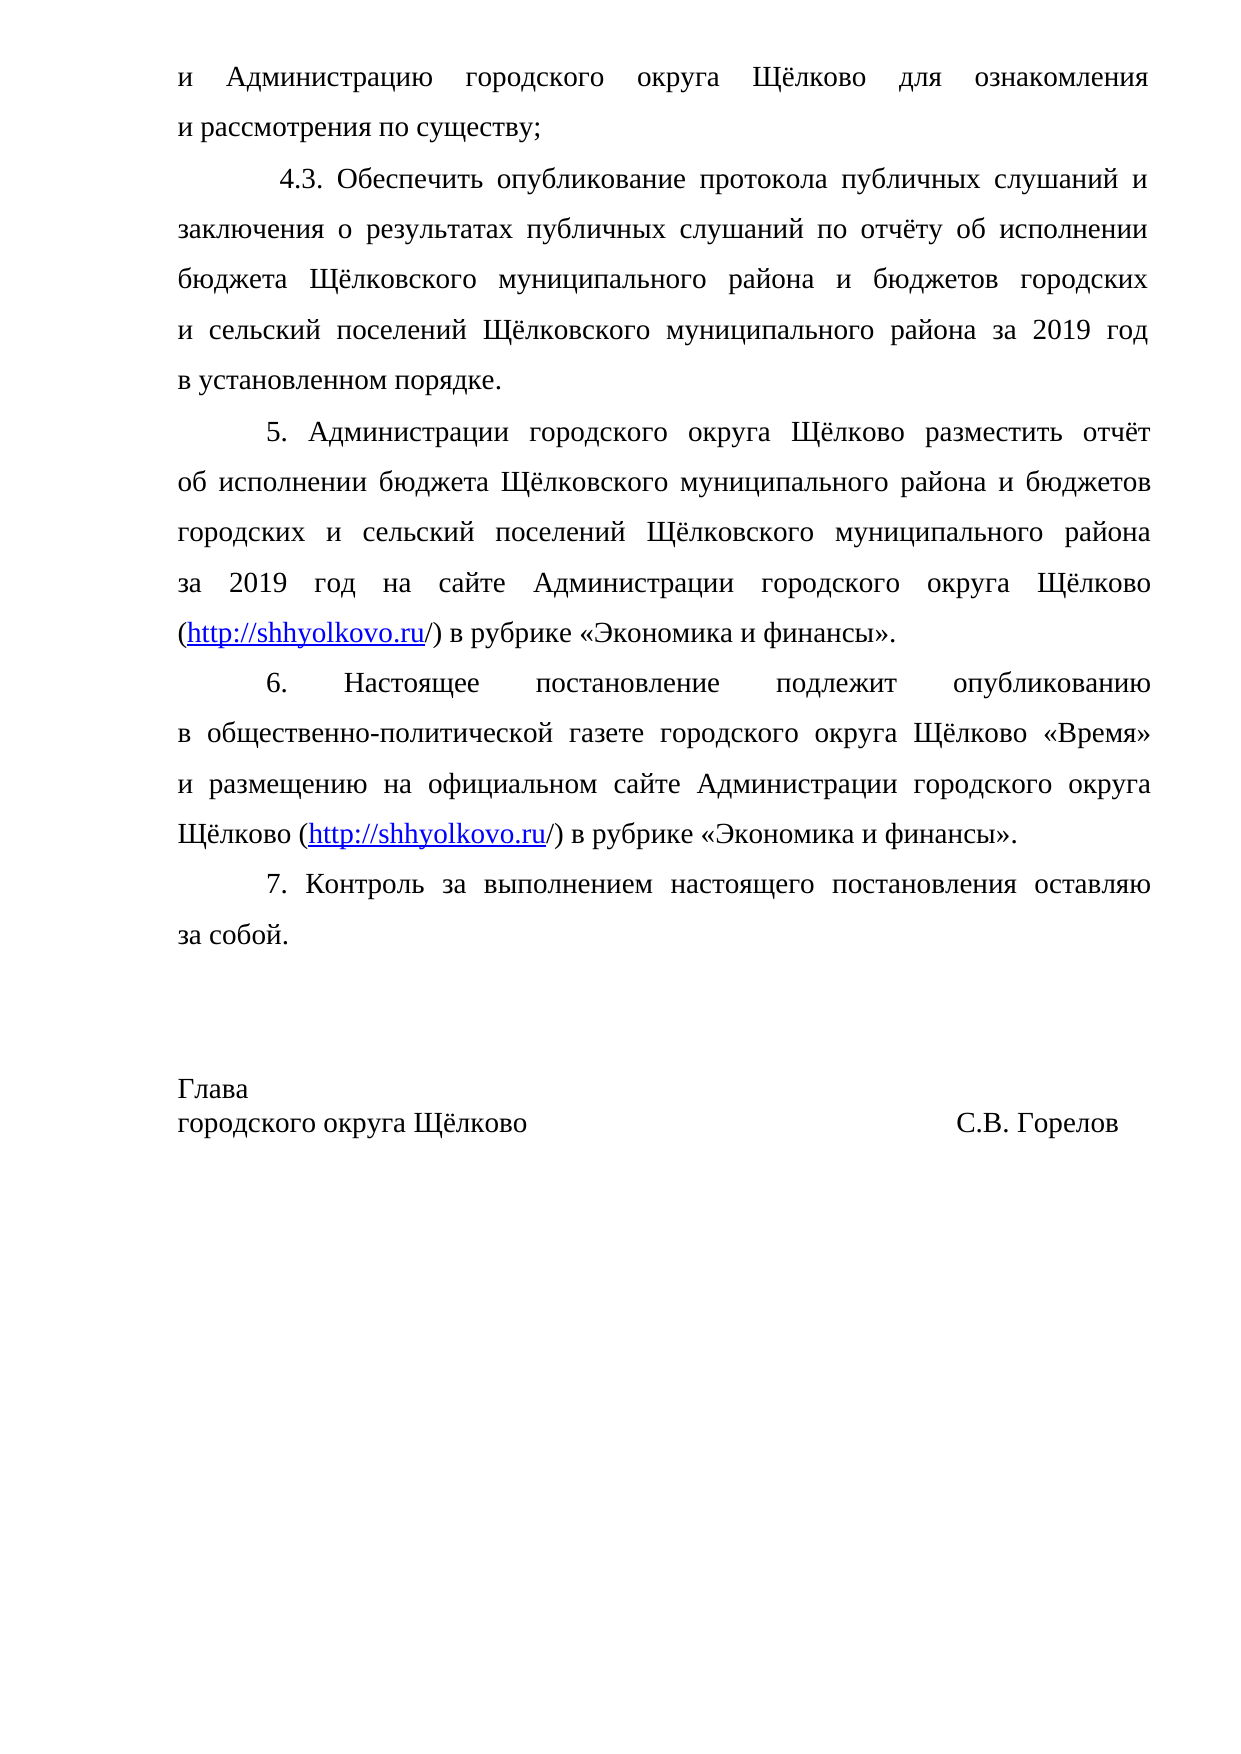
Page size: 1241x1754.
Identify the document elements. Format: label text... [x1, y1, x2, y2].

text 5. Администрации городского округа Щёлково разместить отчёт об исполнении бюджета Щёлковского муниципального района и бюджетов городских и сельский поселений Щёлковского муниципального района за 2019 год на сайте Администрации городского округа Щёлково (http://shhyolkovo.ru/) в рубрике «Экономика и финансы». [177, 414, 1152, 648]
text 6. Настоящее постановление подлежит опубликованию в общественно-политической газете городского округа Щёлково «Время» и размещению на официальном сайте Администрации городского округа Щёлково (http://shhyolkovo.ru/) в рубрике «Экономика и финансы». [177, 665, 1152, 850]
text Глава [177, 1072, 1152, 1105]
text 4.3. Обеспечить опубликование протокола публичных слушаний и заключения о результатах публичных слушаний по отчёту об исполнении бюджета Щёлковского муниципального района и бюджетов городских и сельский поселений Щёлковского муниципального района за 2019 год в установленном порядке. [177, 161, 1149, 396]
text городского округа Щёлково С.В. Горелов [177, 1105, 1152, 1139]
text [177, 59, 1149, 143]
text 7. Контроль за выполнением настоящего постановления оставляю за собой. [177, 867, 1152, 950]
